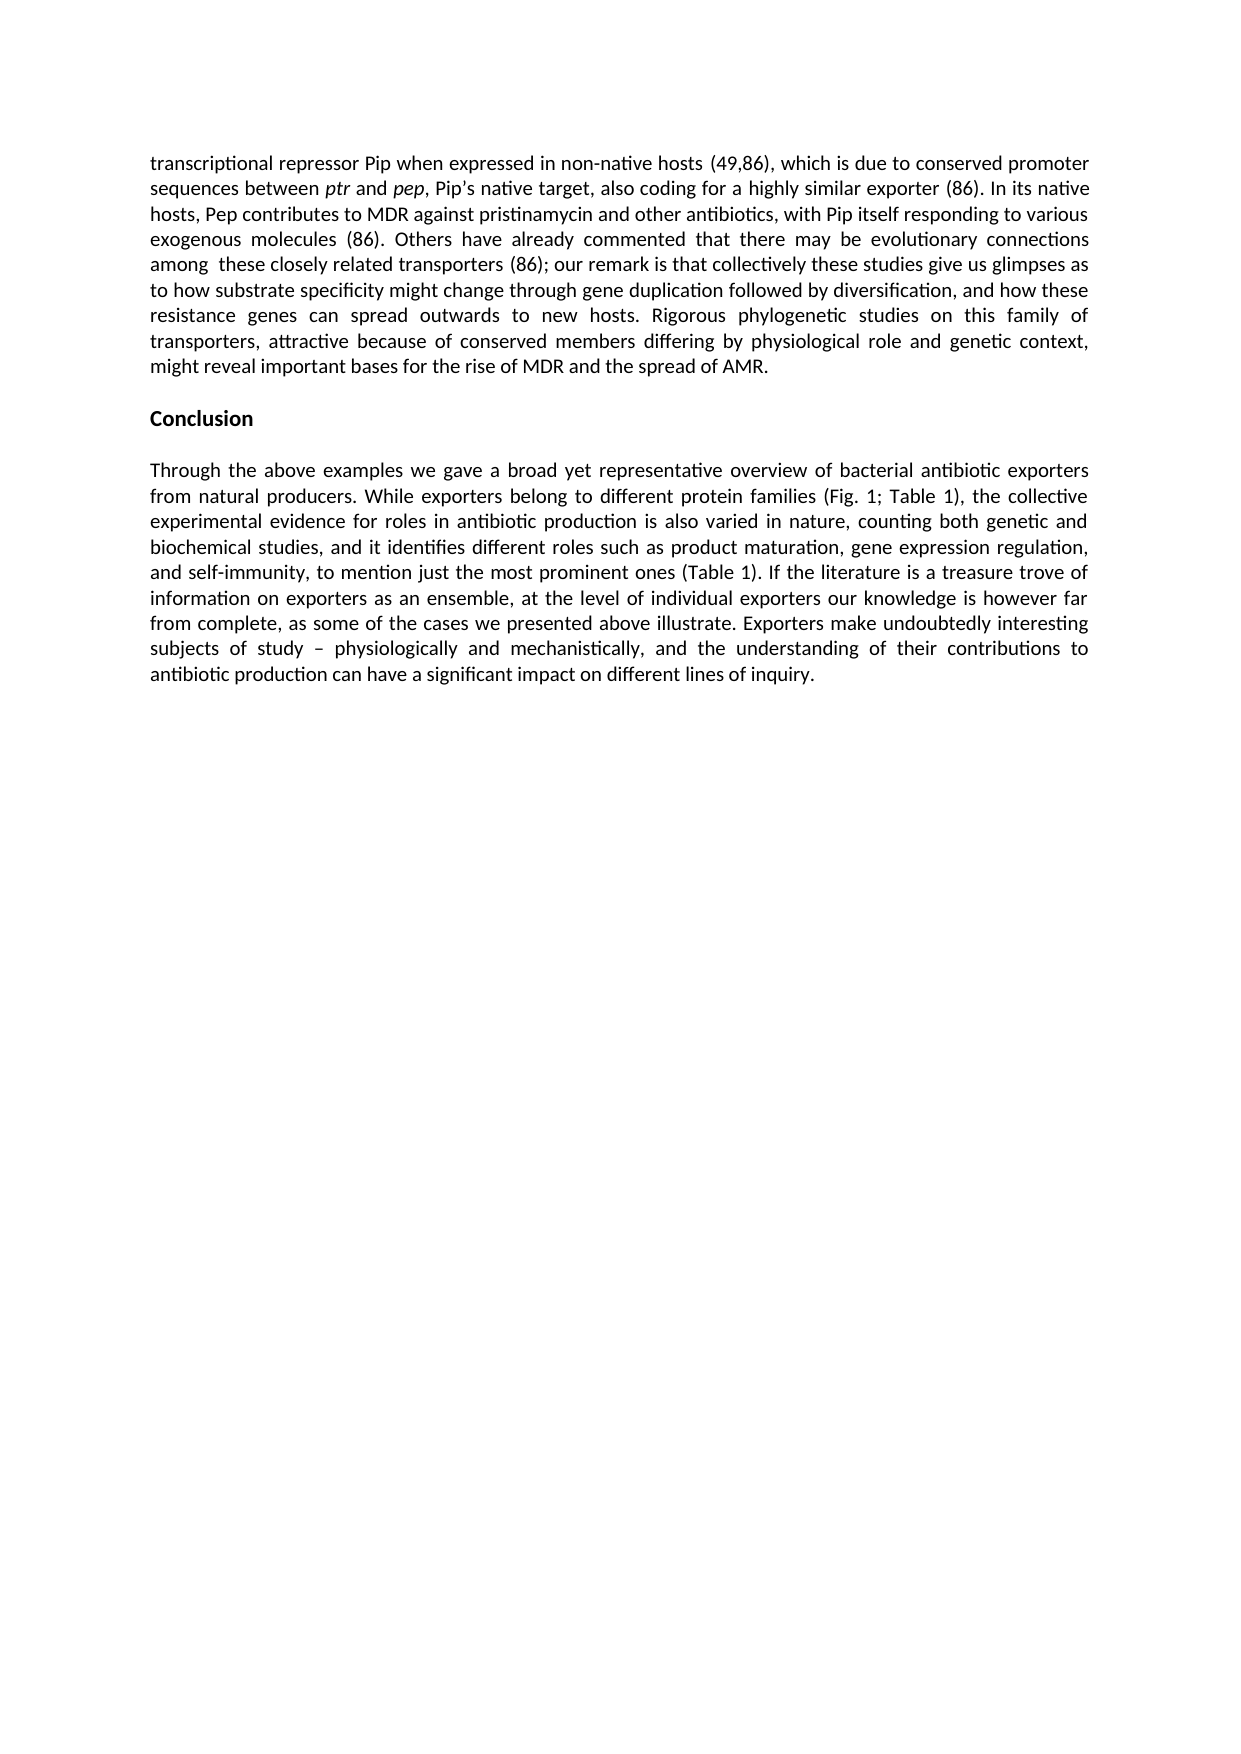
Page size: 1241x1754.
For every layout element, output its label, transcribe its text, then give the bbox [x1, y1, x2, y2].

text Conclusion [150, 404, 1090, 432]
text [150, 150, 1090, 379]
text Through the above examples we gave a broad yet representative overview of bacterial antibiotic exporters from natural producers. While exporters belong to different protein families (Fig. 1; Table 1), the collective experimental evidence for roles in antibiotic production is also varied in nature, counting both genetic and biochemical studies, and it identifies different roles such as product maturation, gene expression regulation, and self-immunity, to mention just the most prominent ones (Table 1). If the literature is a treasure trove of information on exporters as an ensemble, at the level of individual exporters our knowledge is however far from complete, as some of the cases we presented above illustrate. Exporters make undoubtedly interesting subjects of study – physiologically and mechanistically, and the understanding of their contributions to antibiotic production can have a significant impact on different lines of inquiry. [150, 458, 1090, 686]
